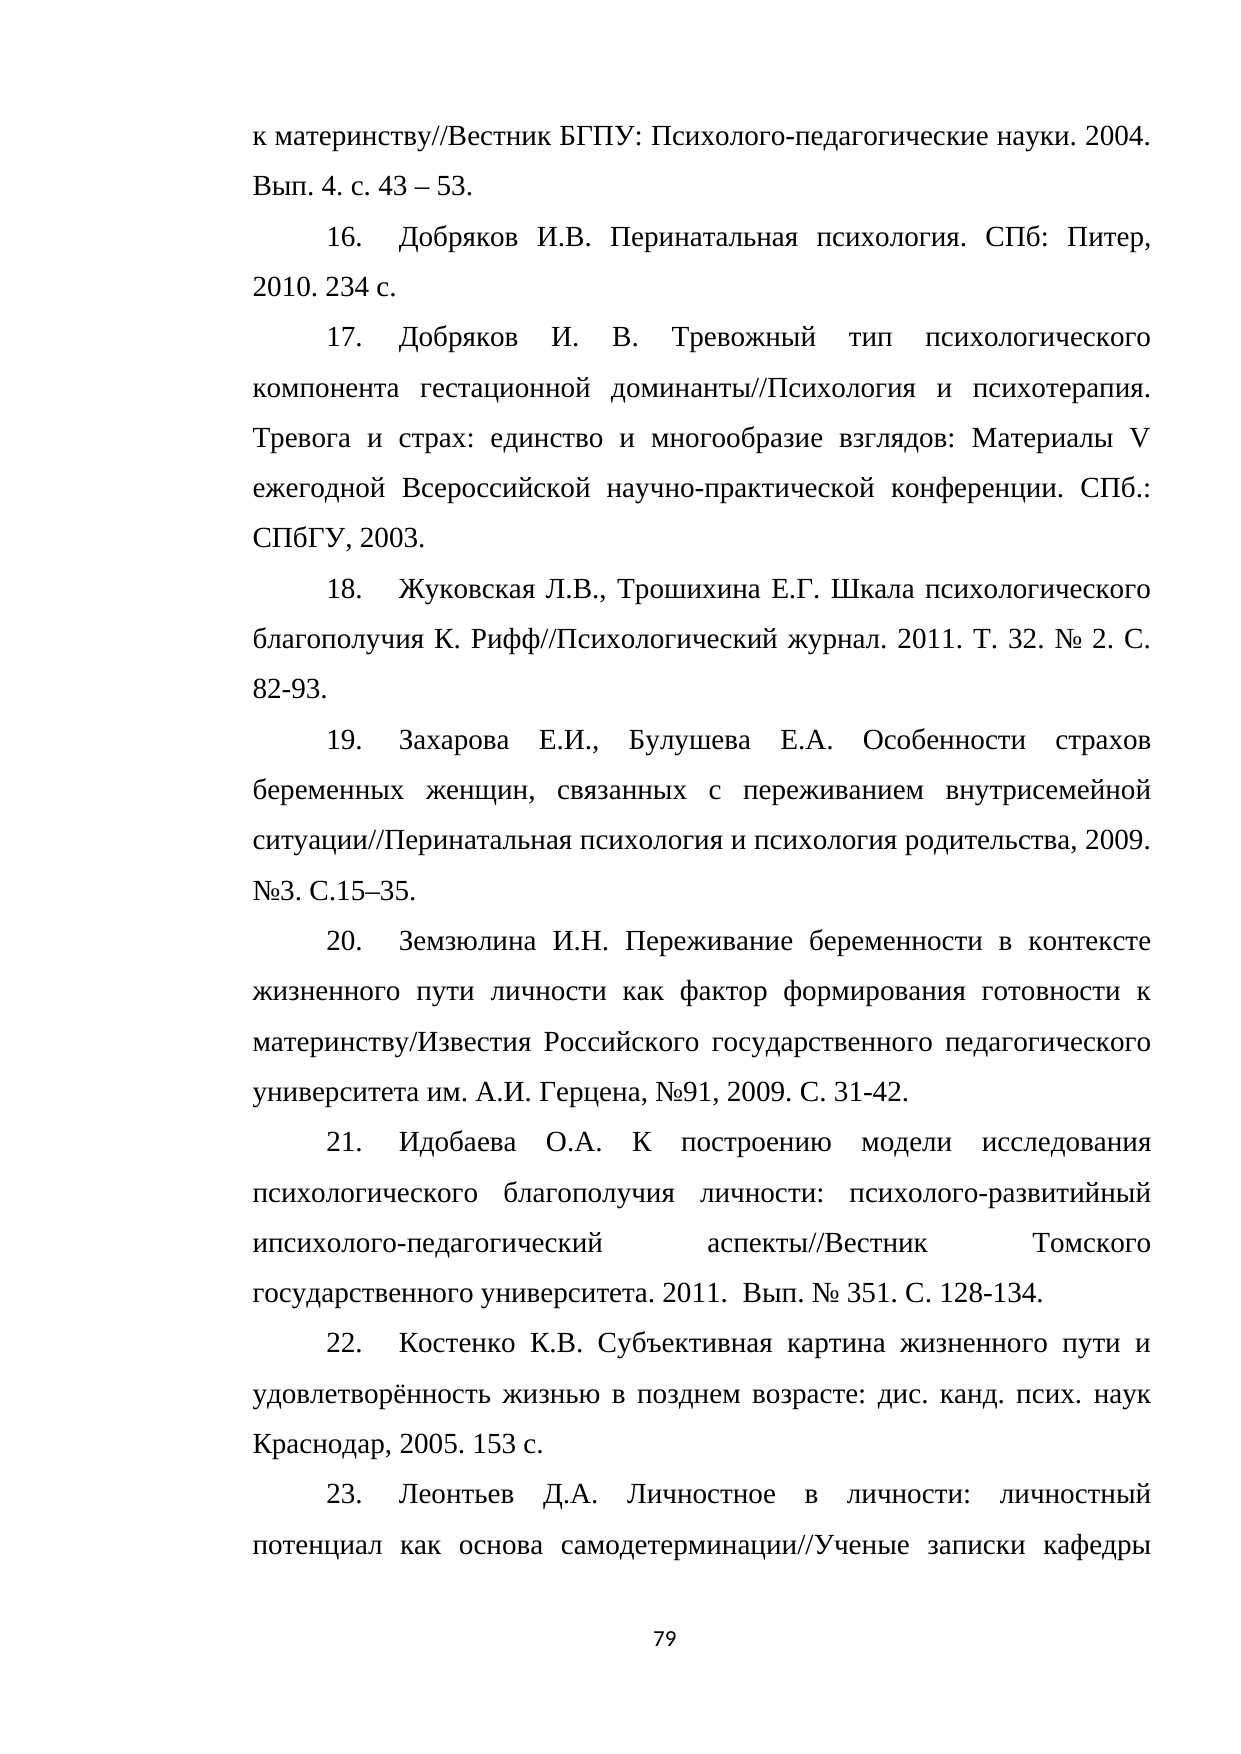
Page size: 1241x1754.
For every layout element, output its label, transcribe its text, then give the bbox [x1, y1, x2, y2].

list Захарова Е.И., Булушева Е.А. Особенности страхов беременных женщин, связанных с переживанием внутрисемейной ситуации//Перинатальная психология и психология родительства, 2009. №3. С.15–35. [252, 722, 1152, 906]
list Добряков И.В. Перинатальная психология. СПб: Питер, 2010. 234 с. [252, 219, 1152, 303]
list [252, 1477, 1152, 1560]
list Идобаева О.А. К построению модели исследования психологического благополучия личности: психолого-развитийный ипсихолого-педагогический аспекты//Вестник Томского государственного университета. 2011. Вып. № 351. С. 128-134. [252, 1124, 1152, 1309]
list Добряков И. В. Тревожный тип психологического компонента гестационной доминанты//Психология и психотерапия. Тревога и страх: единство и многообразие взглядов: Материалы V ежегодной Всероссийской научно-практической конференции. СПб.: СПбГУ, 2003. [252, 319, 1152, 554]
list Земзюлина И.Н. Переживание беременности в контексте жизненного пути личности как фактор формирования готовности к материнству/Известия Российского государственного педагогического университета им. А.И. Герцена, №91, 2009. С. 31-42. [252, 923, 1152, 1108]
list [252, 118, 1152, 202]
list Костенко К.В. Субъективная картина жизненного пути и удовлетворённость жизнью в позднем возрасте: дис. канд. псих. наук Краснодар, 2005. 153 с. [252, 1326, 1152, 1460]
list Жуковская Л.В., Трошихина Е.Г. Шкала психологического благополучия К. Рифф//Психологический журнал. 2011. Т. 32. № 2. С. 82-93. [252, 571, 1152, 705]
